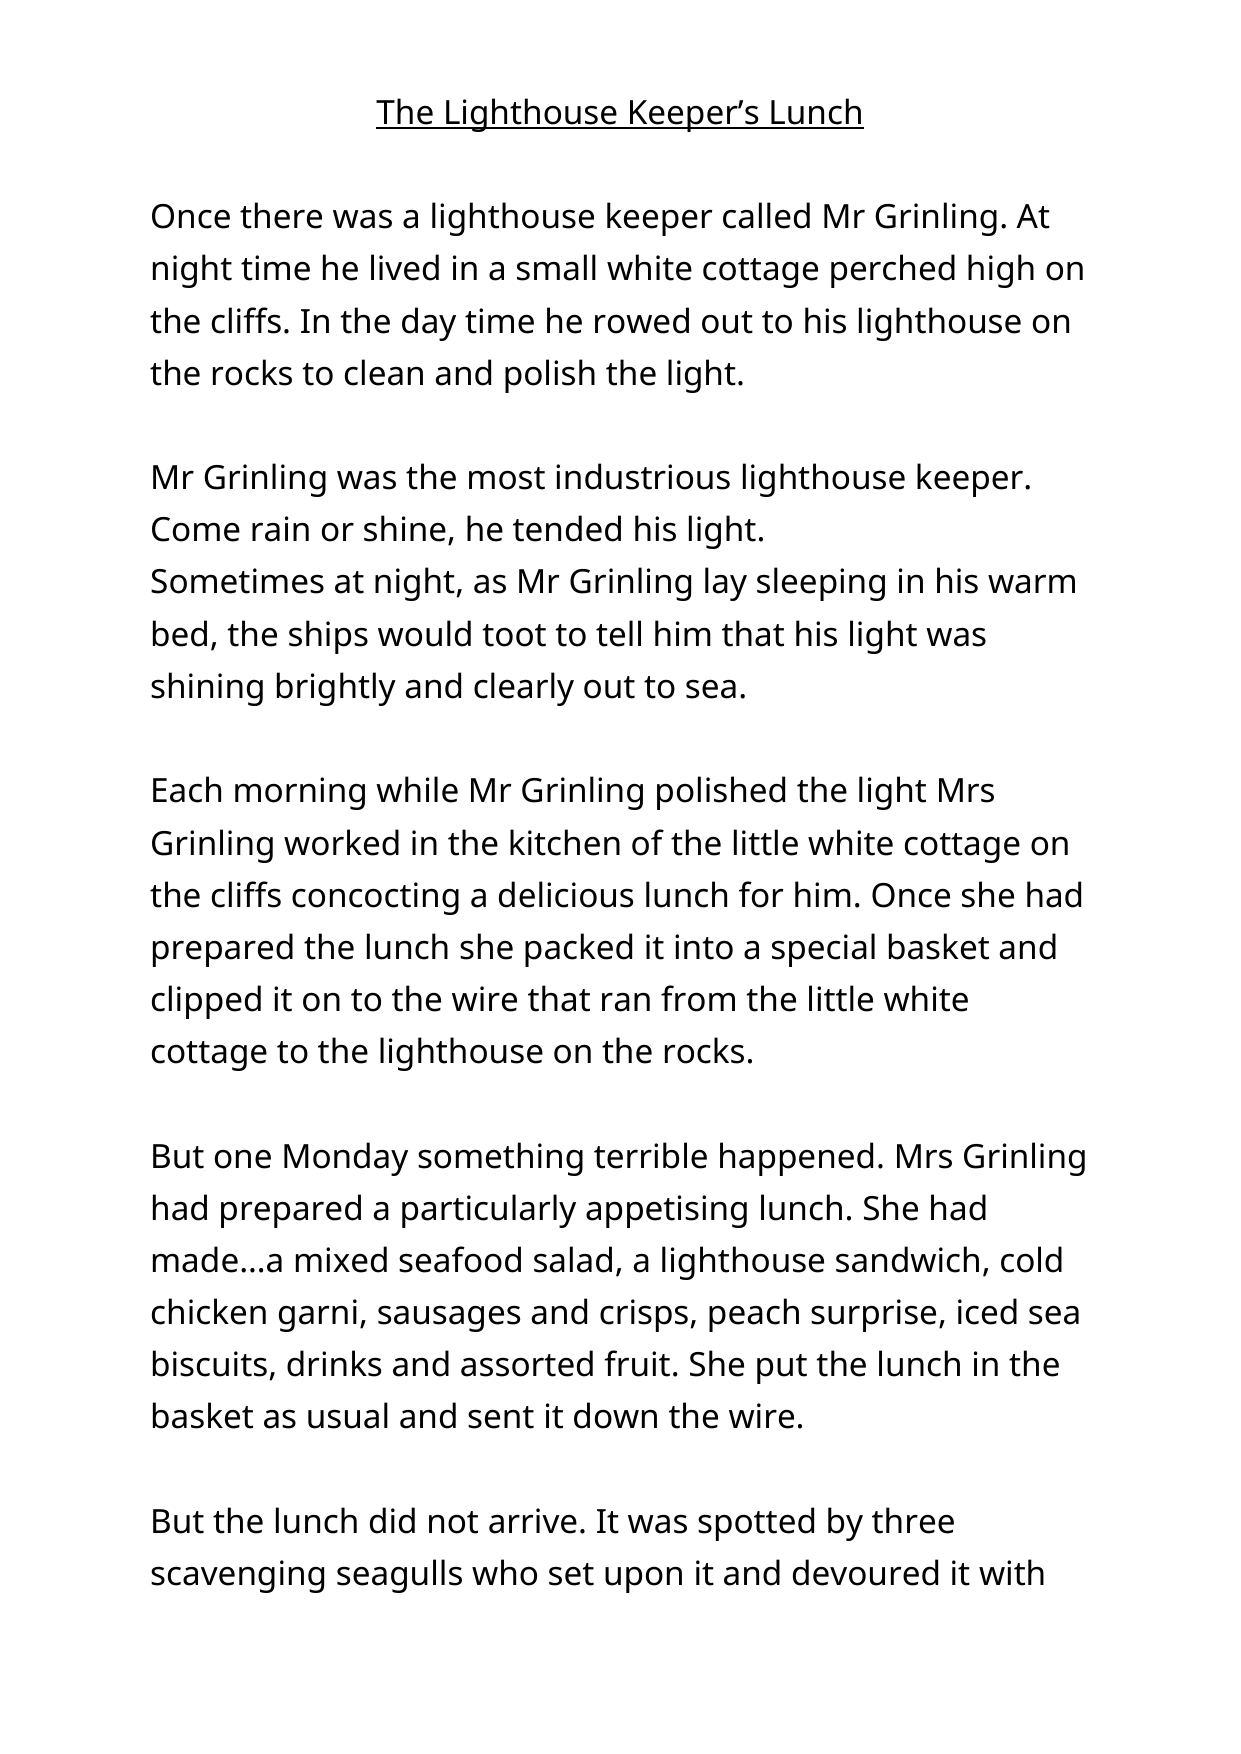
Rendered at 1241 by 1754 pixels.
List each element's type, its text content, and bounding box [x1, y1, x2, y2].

text Mr Grinling was the most industrious lighthouse keeper. Come rain or shine, he tended his light. [150, 454, 1090, 552]
text Each morning while Mr Grinling polished the light Mrs Grinling worked in the kitchen of the little white cottage on the cliffs concocting a delicious lunch for him. Once she had prepared the lunch she packed it into a special basket and clipped it on to the wire that ran from the little white cottage to the lighthouse on the rocks. [150, 767, 1090, 1073]
text But one Monday something terrible happened. Mrs Grinling had prepared a particularly appetising lunch. She had made…a mixed seafood salad, a lighthouse sandwich, cold chicken garni, sausages and crisps, peach surprise, iced sea biscuits, drinks and assorted fruit. She put the lunch in the basket as usual and sent it down the wire. [150, 1132, 1090, 1439]
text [150, 1498, 1090, 1595]
text The Lighthouse Keeper’s Lunch [150, 89, 1090, 134]
text Sometimes at night, as Mr Grinling lay sleeping in his warm bed, the ships would toot to tell him that his light was shining brightly and clearly out to sea. [150, 558, 1090, 708]
text Once there was a lighthouse keeper called Mr Grinling. At night time he lived in a small white cottage perched high on the cliffs. In the day time he rowed out to his lighthouse on the rocks to clean and polish the light. [150, 193, 1090, 395]
